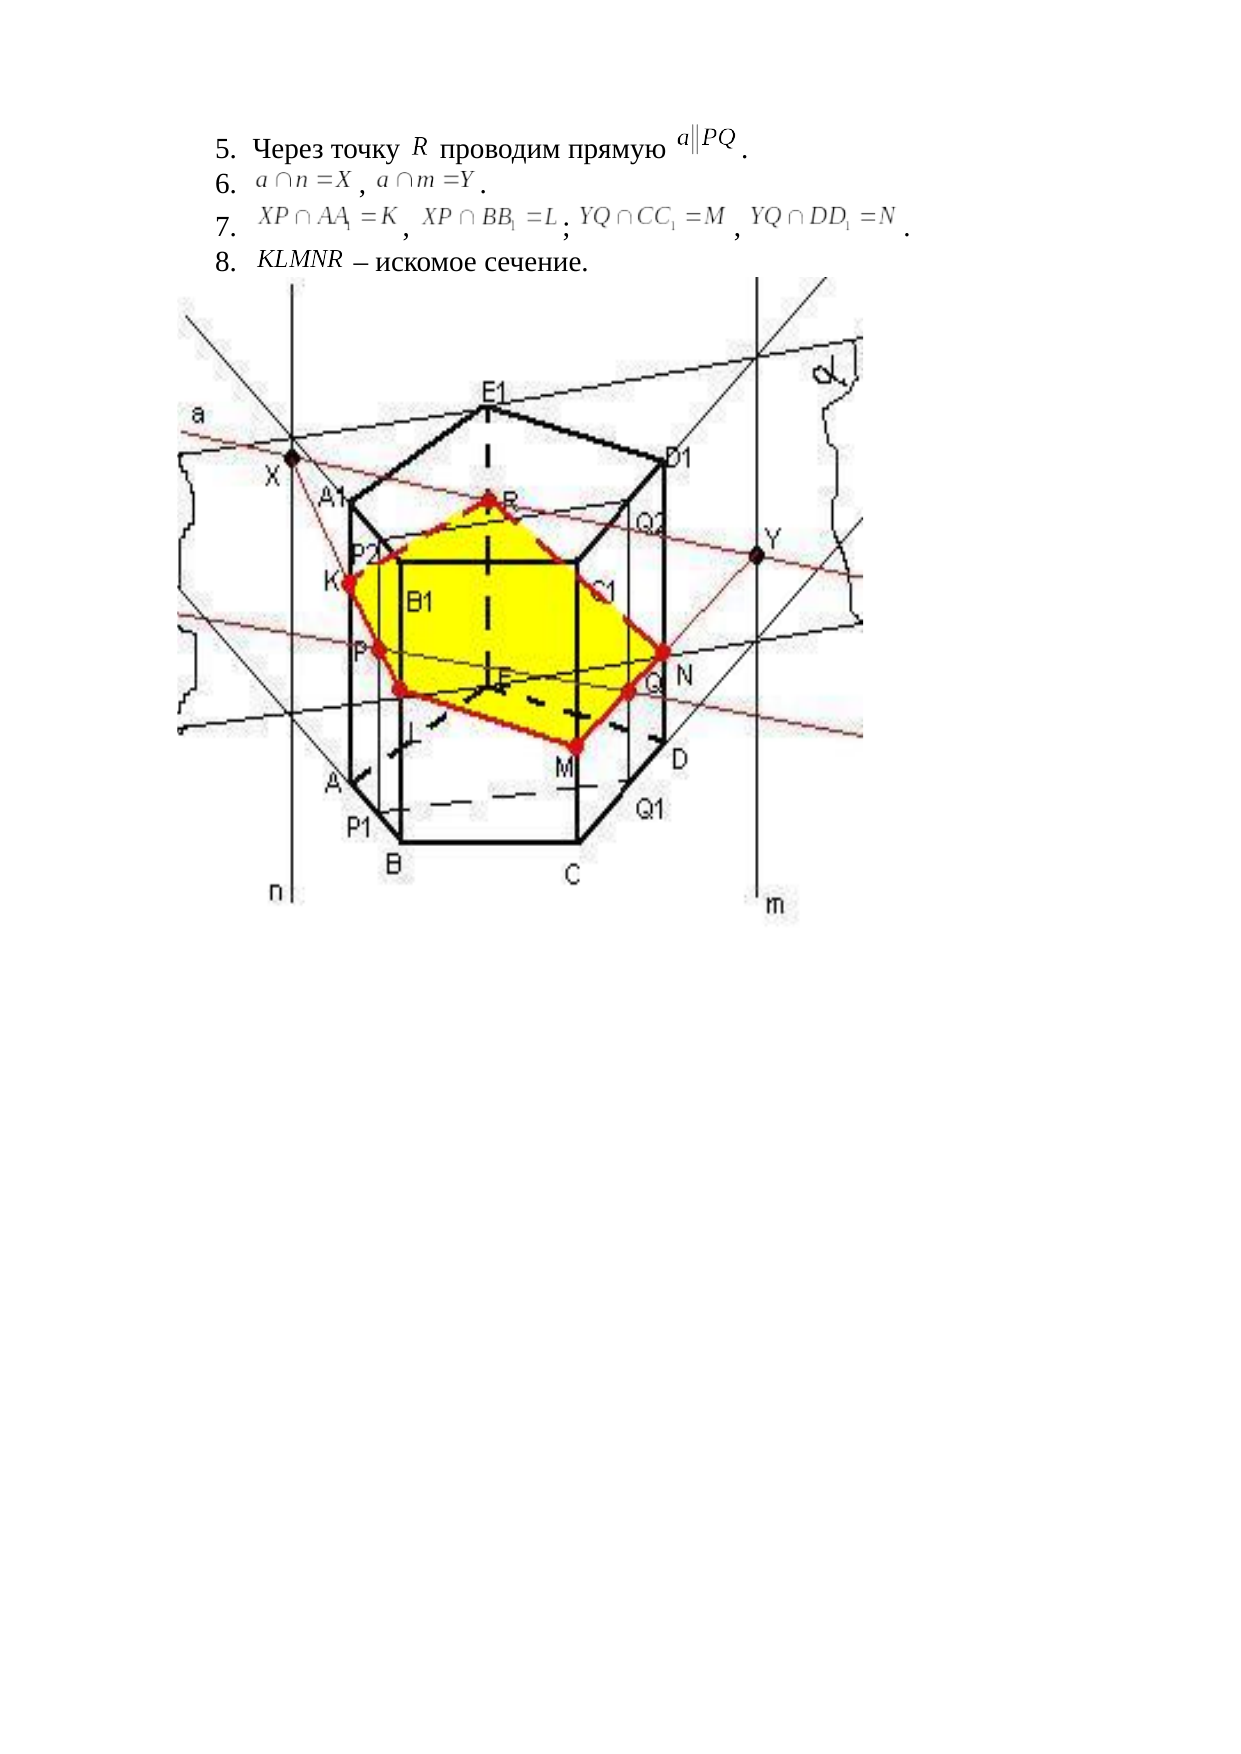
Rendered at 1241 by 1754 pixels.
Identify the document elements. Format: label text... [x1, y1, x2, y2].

list Через точку проводим прямую . [215, 118, 1152, 165]
list – искомое сечение. [215, 243, 1152, 277]
list , . [215, 165, 1152, 199]
picture [177, 277, 864, 964]
list , ; , . [215, 199, 1152, 243]
